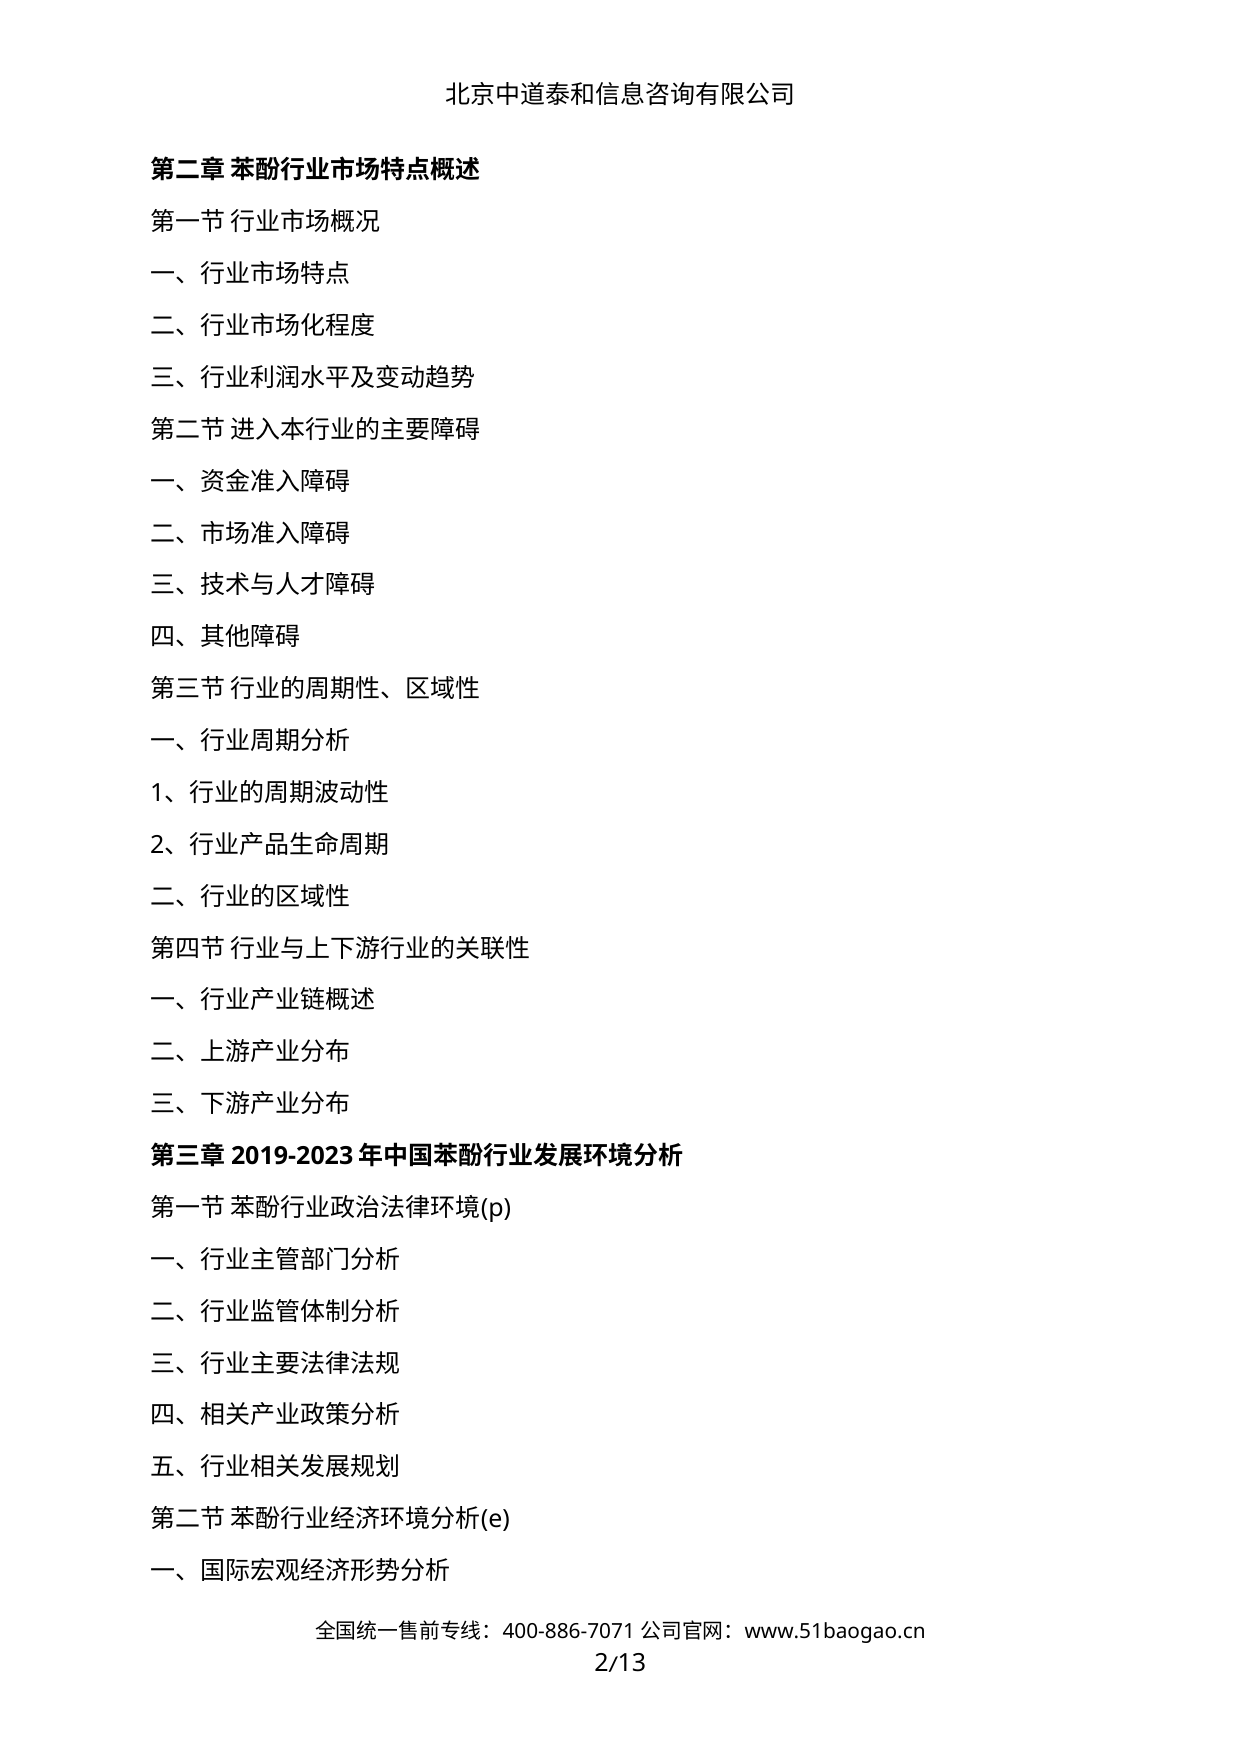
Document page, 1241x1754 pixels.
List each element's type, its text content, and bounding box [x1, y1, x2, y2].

text 第四节 行业与上下游行业的关联性 [150, 928, 1090, 964]
text 第二章 苯酚行业市场特点概述 [150, 150, 1090, 186]
text 三、技术与人才障碍 [150, 565, 1090, 601]
text 第二节 进入本行业的主要障碍 [150, 409, 1090, 446]
text 第一节 苯酚行业政治法律环境(p) [150, 1187, 1090, 1224]
text 三、下游产业分布 [150, 1084, 1090, 1120]
text 1、行业的周期波动性 [150, 772, 1090, 809]
text 一、行业产业链概述 [150, 980, 1090, 1016]
text 一、行业市场特点 [150, 254, 1090, 290]
text 2、行业产品生命周期 [150, 824, 1090, 861]
text 四、其他障碍 [150, 617, 1090, 653]
text 三、行业利润水平及变动趋势 [150, 357, 1090, 394]
text 第一节 行业市场概况 [150, 202, 1090, 238]
text 第二节 苯酚行业经济环境分析(e) [150, 1499, 1090, 1535]
text 二、行业的区域性 [150, 876, 1090, 912]
text 二、行业监管体制分析 [150, 1291, 1090, 1327]
text 二、市场准入障碍 [150, 513, 1090, 549]
text 一、资金准入障碍 [150, 461, 1090, 497]
text 一、行业周期分析 [150, 721, 1090, 757]
text 第三节 行业的周期性、区域性 [150, 669, 1090, 705]
text 第三章 2019-2023年中国苯酚行业发展环境分析 [150, 1136, 1090, 1172]
text 四、相关产业政策分析 [150, 1395, 1090, 1431]
text 二、行业市场化程度 [150, 306, 1090, 342]
text 二、上游产业分布 [150, 1032, 1090, 1068]
text 一、国际宏观经济形势分析 [150, 1551, 1090, 1587]
text 一、行业主管部门分析 [150, 1239, 1090, 1276]
text 三、行业主要法律法规 [150, 1343, 1090, 1379]
text 五、行业相关发展规划 [150, 1447, 1090, 1483]
